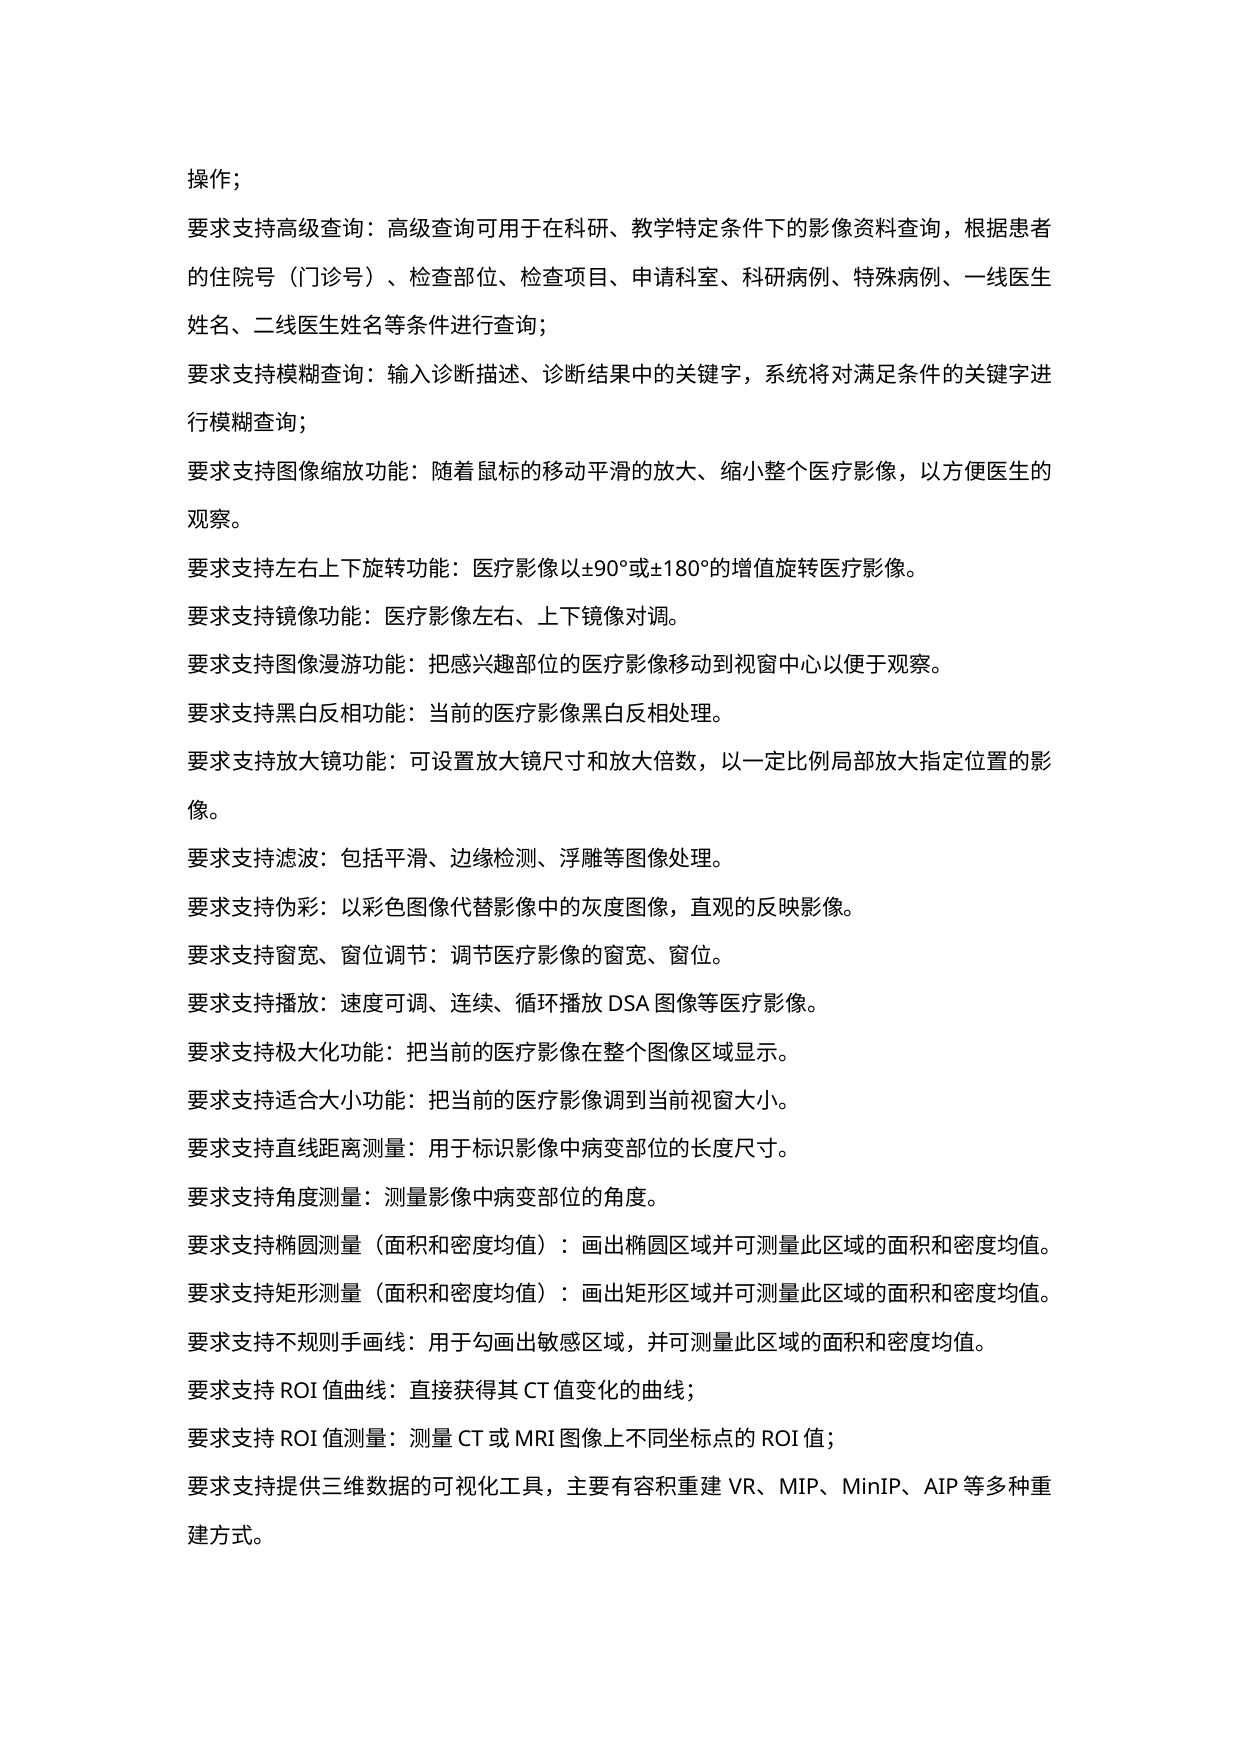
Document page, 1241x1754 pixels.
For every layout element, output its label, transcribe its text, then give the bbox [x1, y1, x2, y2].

text 要求支持ROI值测量：测量CT或MRI图像上不同坐标点的ROI值； [187, 1421, 1053, 1453]
text 要求支持矩形测量（面积和密度均值）：画出矩形区域并可测量此区域的面积和密度均值。 [187, 1276, 1053, 1308]
text 要求支持模糊查询：输入诊断描述、诊断结果中的关键字，系统将对满足条件的关键字进行模糊查询； [187, 356, 1053, 437]
text 要求支持ROI值曲线：直接获得其CT值变化的曲线； [187, 1372, 1053, 1405]
text 要求支持椭圆测量（面积和密度均值）：画出椭圆区域并可测量此区域的面积和密度均值。 [187, 1227, 1053, 1260]
text 要求支持直线距离测量：用于标识影像中病变部位的长度尺寸。 [187, 1131, 1053, 1163]
text 要求支持左右上下旋转功能：医疗影像以±90°或±180°的增值旋转医疗影像。 [187, 550, 1053, 583]
text 要求支持高级查询：高级查询可用于在科研、教学特定条件下的影像资料查询，根据患者的住院号（门诊号）、检查部位、检查项目、申请科室、科研病例、特殊病例、一线医生姓名、二线医生姓名等条件进行查询； [187, 210, 1053, 340]
text 要求支持适合大小功能：把当前的医疗影像调到当前视窗大小。 [187, 1082, 1053, 1115]
text 要求支持伪彩：以彩色图像代替影像中的灰度图像，直观的反映影像。 [187, 889, 1053, 922]
text 要求支持黑白反相功能：当前的医疗影像黑白反相处理。 [187, 695, 1053, 728]
text 要求支持放大镜功能：可设置放大镜尺寸和放大倍数，以一定比例局部放大指定位置的影像。 [187, 744, 1053, 825]
text 要求支持角度测量：测量影像中病变部位的角度。 [187, 1179, 1053, 1212]
text 要求支持不规则手画线：用于勾画出敏感区域，并可测量此区域的面积和密度均值。 [187, 1324, 1053, 1357]
text 要求支持极大化功能：把当前的医疗影像在整个图像区域显示。 [187, 1034, 1053, 1067]
text 要求支持滤波：包括平滑、边缘检测、浮雕等图像处理。 [187, 841, 1053, 873]
text 要求支持图像漫游功能：把感兴趣部位的医疗影像移动到视窗中心以便于观察。 [187, 647, 1053, 679]
text 要求支持播放：速度可调、连续、循环播放DSA图像等医疗影像。 [187, 986, 1053, 1018]
text 要求支持图像缩放功能：随着鼠标的移动平滑的放大、缩小整个医疗影像，以方便医生的观察。 [187, 453, 1053, 534]
text 要求支持镜像功能：医疗影像左右、上下镜像对调。 [187, 599, 1053, 631]
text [187, 162, 1053, 194]
text 要求支持窗宽、窗位调节：调节医疗影像的窗宽、窗位。 [187, 937, 1053, 970]
text 要求支持提供三维数据的可视化工具，主要有容积重建VR、MIP、MinIP、AIP等多种重建方式。 [187, 1469, 1053, 1550]
